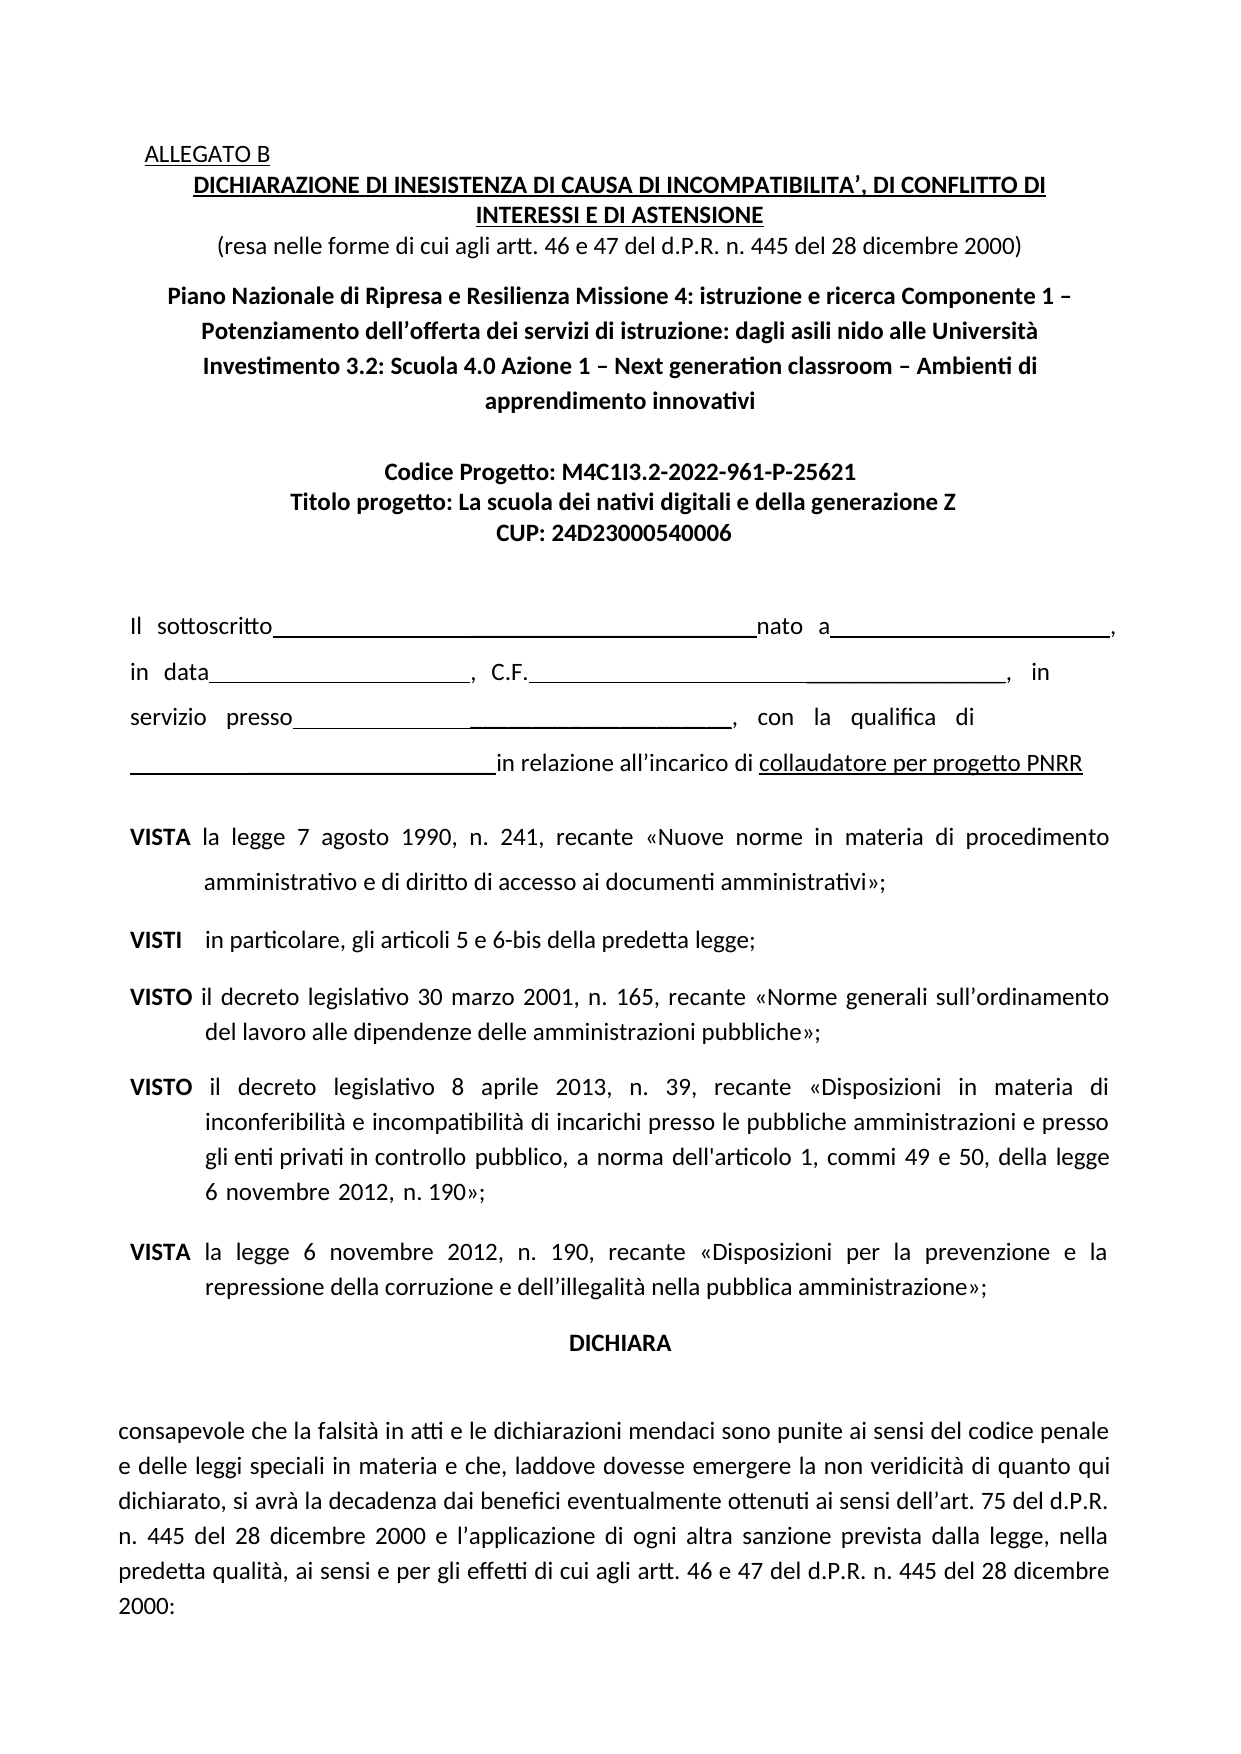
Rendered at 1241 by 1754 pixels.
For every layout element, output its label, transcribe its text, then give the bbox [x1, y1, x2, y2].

text Codice Progetto: M4C1I3.2-2022-961-P-25621 [118, 456, 1123, 487]
subtitle DICHIARA [144, 1328, 1096, 1358]
text VISTA la legge 7 agosto 1990, n. 241, recante «Nuove norme in materia di procedimento amministrativo e di diritto di accesso ai documenti amministrativi»; [130, 821, 1110, 897]
text consapevole che la falsità in atti e le dichiarazioni mendaci sono punite ai sensi del codice penale e delle leggi speciali in materia e che, laddove dovesse emergere la non veridicità di quanto qui dichiarato, si avrà la decadenza dai benefici eventualmente ottenuti ai sensi dell’art. 75 del d.P.R. n. 445 del 28 dicembre 2000 e l’applicazione di ogni altra sanzione prevista dalla legge, nella predetta qualità, ai sensi e per gli effetti di cui agli artt. 46 e 47 del d.P.R. n. 445 del 28 dicembre 2000: [118, 1415, 1111, 1621]
subtitle ALLEGATO B [144, 139, 1095, 169]
text VISTA la legge 6 novembre 2012, n. 190, recante «Disposizioni per la prevenzione e la repressione della corruzione e dell’illegalità nella pubblica amministrazione»; [130, 1237, 1110, 1302]
subtitle Piano Nazionale di Ripresa e Resilienza Missione 4: istruzione e ricerca Componente 1 – Potenziamento dell’offerta dei servizi di istruzione: dagli asili nido alle Università Investimento 3.2: Scuola 4.0 Azione 1 – Next generation classroom – Ambienti di apprendimento innovativi [136, 280, 1104, 416]
subtitle (resa nelle forme di cui agli artt. 46 e 47 del d.P.R. n. 445 del 28 dicembre 2000) [144, 230, 1095, 261]
subtitle CUP: 24D23000540006 [425, 517, 803, 548]
text Titolo progetto: La scuola dei nativi digitali e della generazione Z [133, 487, 1113, 517]
text VISTO il decreto legislativo 30 marzo 2001, n. 165, recante «Norme generali sull’ordinamento del lavoro alle dipendenze delle amministrazioni pubbliche»; [130, 981, 1111, 1046]
text VISTI in particolare, gli articoli 5 e 6-bis della predetta legge; [130, 924, 1122, 955]
text ____________________in relazione all’incarico di collaudatore per progetto PNRR [130, 747, 1122, 778]
text Il sottoscritto _______________________nato a , in data , C.F. ________________, in servizio presso _____________________, con la qualifica di [130, 610, 1122, 732]
subtitle DICHIARAZIONE DI INESISTENZA DI CAUSA DI INCOMPATIBILITA’, DI CONFLITTO DI INTERESSI E DI ASTENSIONE [144, 169, 1095, 230]
text VISTO il decreto legislativo 8 aprile 2013, n. 39, recante «Disposizioni in materia di inconferibilità e incompatibilità di incarichi presso le pubbliche amministrazioni e presso gli enti privati in controllo pubblico, a norma dell'articolo 1, commi 49 e 50, della legge 6 novembre 2012, n. 190»; [130, 1071, 1111, 1207]
